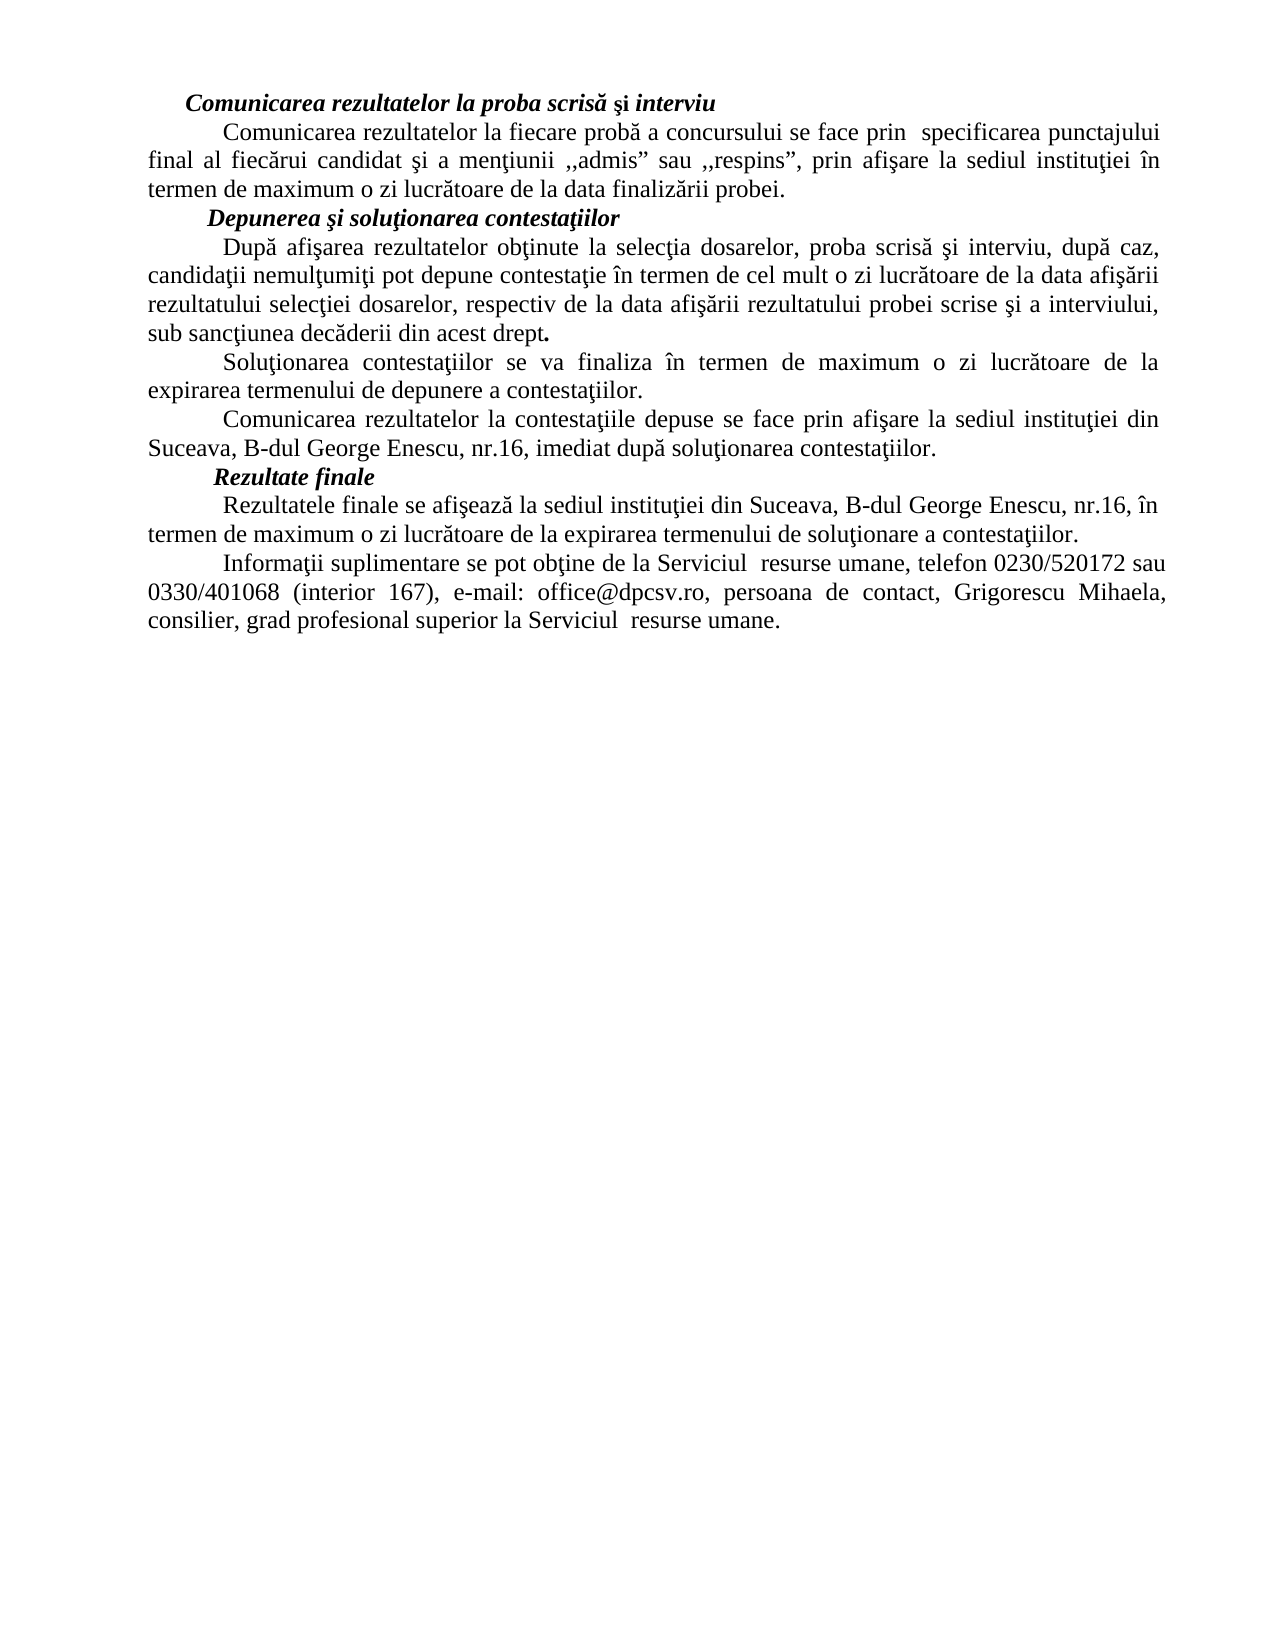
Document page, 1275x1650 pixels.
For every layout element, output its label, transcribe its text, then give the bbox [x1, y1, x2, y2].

text Rezultate finale [207, 462, 1160, 490]
text Comunicarea rezultatelor la contestaţiile depuse se face prin afişare la sediul instituţiei din Suceava, B-dul George Enescu, nr.16, imediat după soluţionarea contestaţiilor. [148, 404, 1160, 462]
text Comunicarea rezultatelor la proba scrisă şi interviu [148, 88, 1160, 117]
text Comunicarea rezultatelor la fiecare probă a concursului se face prin specificarea punctajului final al fiecărui candidat şi a menţiunii ,,admis” sau ,,respins”, prin afişare la sediul instituţiei în termen de maximum o zi lucrătoare de la data finalizării probei. [148, 117, 1160, 203]
text Informaţii suplimentare se pot obţine de la Serviciul resurse umane, telefon 0230/520172 sau 0330/401068 (interior 167), e-mail: office@dpcsv.ro, persoana de contact, Grigorescu Mihaela, consilier, grad profesional superior la Serviciul resurse umane. [148, 548, 1167, 634]
text Depunerea şi soluţionarea contestaţiilor [207, 203, 1160, 232]
text După afişarea rezultatelor obţinute la selecţia dosarelor, proba scrisă şi interviu, după caz, candidaţii nemulţumiţi pot depune contestaţie în termen de cel mult o zi lucrătoare de la data afişării rezultatului selecţiei dosarelor, respectiv de la data afişării rezultatului probei scrise şi a interviului, sub sancţiunea decăderii din acest drept. [148, 232, 1160, 347]
text Soluţionarea contestaţiilor se va finaliza în termen de maximum o zi lucrătoare de la expirarea termenului de depunere a contestaţiilor. [148, 347, 1160, 404]
text Rezultatele finale se afişează la sediul instituţiei din Suceava, B-dul George Enescu, nr.16, în termen de maximum o zi lucrătoare de la expirarea termenului de soluţionare a contestaţiilor. [148, 490, 1160, 548]
